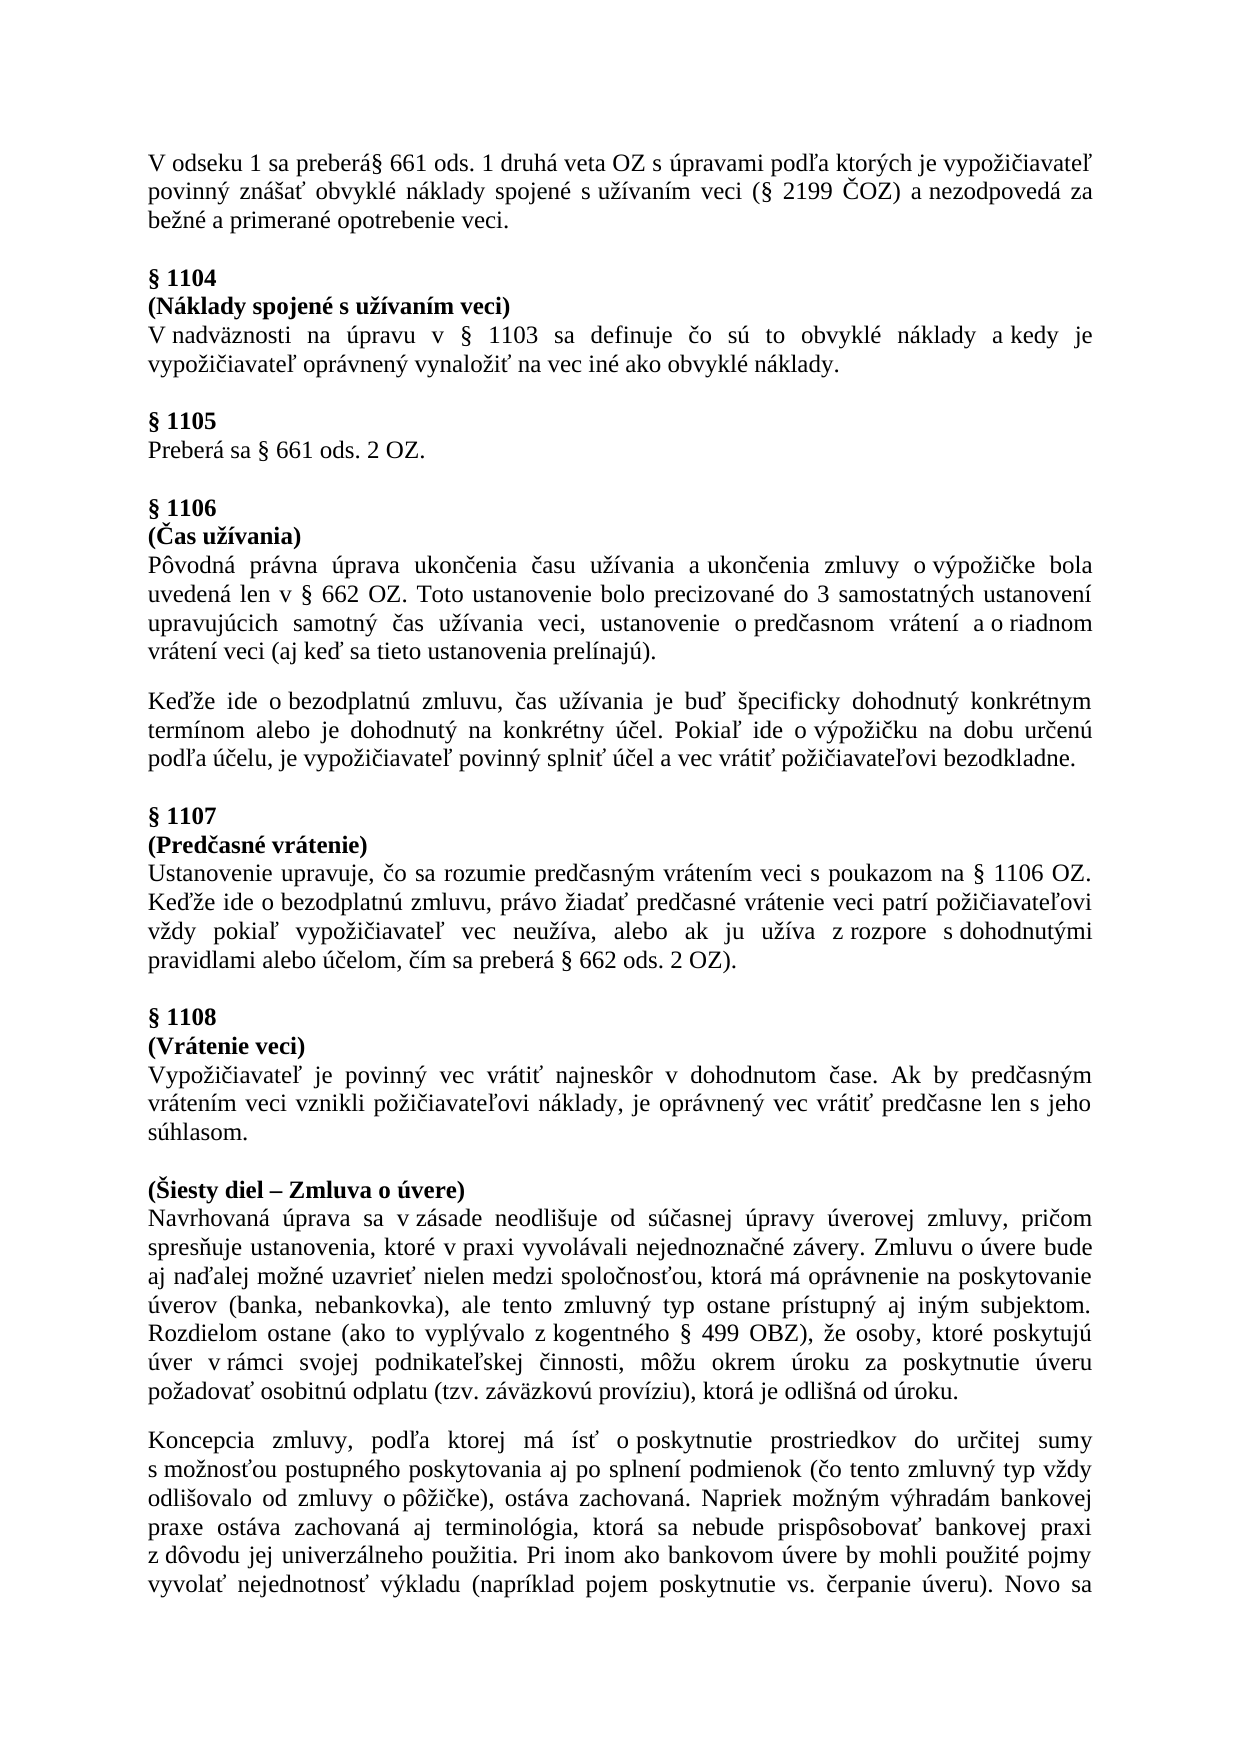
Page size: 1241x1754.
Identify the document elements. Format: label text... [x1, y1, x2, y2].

text § 1105 [148, 406, 1093, 435]
text Preberá sa § 661 ods. 2 OZ. [148, 435, 1093, 464]
text (Šiesty diel – Zmluva o úvere) [148, 1175, 1093, 1203]
text V odseku 1 sa preberá§ 661 ods. 1 druhá veta OZ s úpravami podľa ktorých je vypožičiavateľ povinný znášať obvyklé náklady spojené s užívaním veci (§ 2199 ČOZ) a nezodpovedá za bežné a primerané opotrebenie veci. [148, 148, 1093, 234]
text Navrhovaná úprava sa v zásade neodlišuje od súčasnej úpravy úverovej zmluvy, pričom spresňuje ustanovenia, ktoré v praxi vyvolávali nejednoznačné závery. Zmluvu o úvere bude aj naďalej možné uzavrieť nielen medzi spoločnosťou, ktorá má oprávnenie na poskytovanie úverov (banka, nebankovka), ale tento zmluvný typ ostane prístupný aj iným subjektom. Rozdielom ostane (ako to vyplývalo z kogentného § 499 OBZ), že osoby, ktoré poskytujú úver v rámci svojej podnikateľskej činnosti, môžu okrem úroku za poskytnutie úveru požadovať osobitnú odplatu (tzv. záväzkovú províziu), ktorá je odlišná od úroku. [148, 1203, 1093, 1405]
text (Čas užívania) [148, 521, 1093, 550]
text Keďže ide o bezodplatnú zmluvu, čas užívania je buď špecificky dohodnutý konkrétnym termínom alebo je dohodnutý na konkrétny účel. Pokiaľ ide o výpožičku na dobu určenú podľa účelu, je vypožičiavateľ povinný splniť účel a vec vrátiť požičiavateľovi bezodkladne. [148, 686, 1093, 772]
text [148, 1426, 1093, 1598]
text V nadväznosti na úpravu v § 1103 sa definuje čo sú to obvyklé náklady a kedy je vypožičiavateľ oprávnený vynaložiť na vec iné ako obvyklé náklady. [148, 320, 1093, 378]
text Ustanovenie upravuje, čo sa rozumie predčasným vrátením veci s poukazom na § 1106 OZ. Keďže ide o bezodplatnú zmluvu, právo žiadať predčasné vrátenie veci patrí požičiavateľovi vždy pokiaľ vypožičiavateľ vec neužíva, alebo ak ju užíva z rozpore s dohodnutými pravidlami alebo účelom, čím sa preberá § 662 ods. 2 OZ). [148, 858, 1093, 973]
text § 1107 [148, 801, 1093, 830]
text § 1104 [148, 263, 1093, 291]
text Pôvodná právna úprava ukončenia času užívania a ukončenia zmluvy o výpožičke bola uvedená len v § 662 OZ. Toto ustanovenie bolo precizované do 3 samostatných ustanovení upravujúcich samotný čas užívania veci, ustanovenie o predčasnom vrátení a o riadnom vrátení veci (aj keď sa tieto ustanovenia prelínajú). [148, 550, 1093, 665]
text (Náklady spojené s užívaním veci) [148, 291, 1093, 320]
text (Predčasné vrátenie) [148, 830, 1093, 858]
text § 1108 [148, 1002, 1093, 1031]
text (Vrátenie veci) [148, 1031, 1093, 1060]
text Vypožičiavateľ je povinný vec vrátiť najneskôr v dohodnutom čase. Ak by predčasným vrátením veci vznikli požičiavateľovi náklady, je oprávnený vec vrátiť predčasne len s jeho súhlasom. [148, 1060, 1093, 1146]
text § 1106 [148, 493, 1093, 521]
